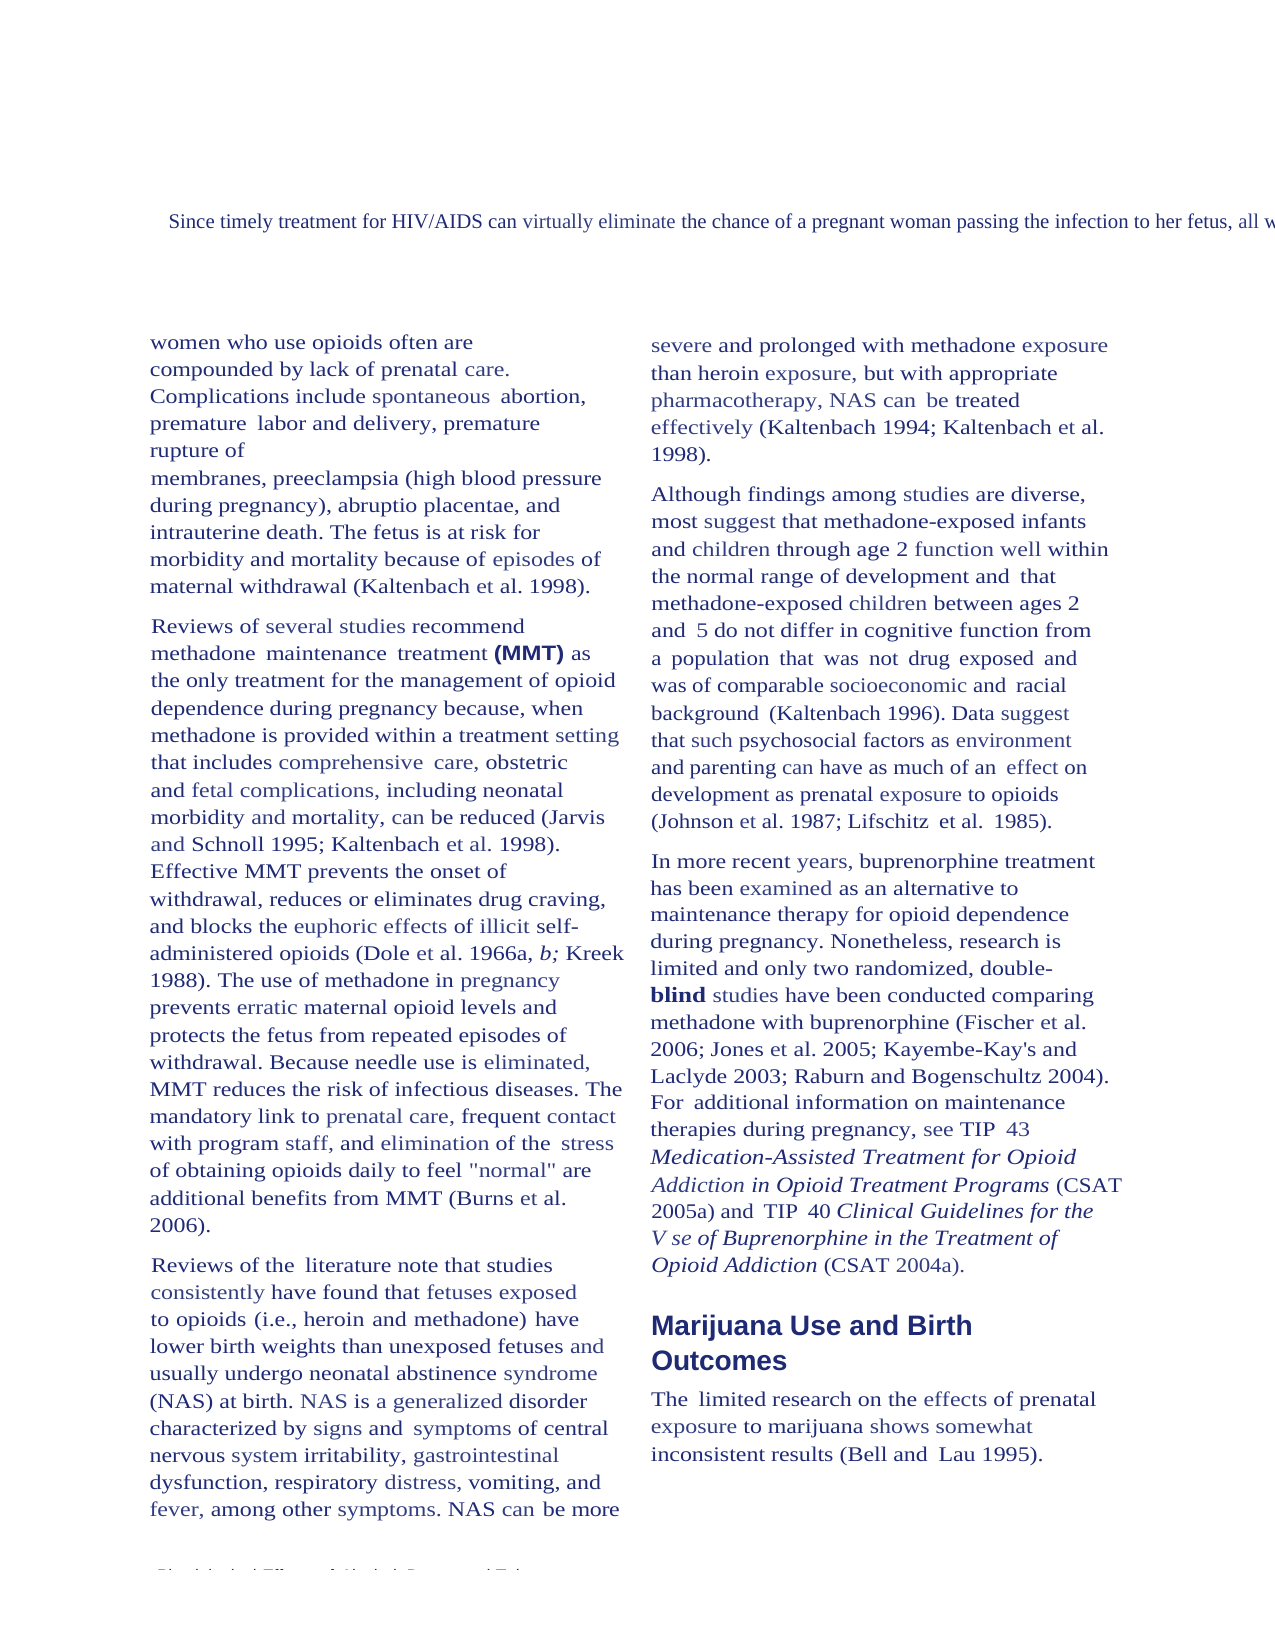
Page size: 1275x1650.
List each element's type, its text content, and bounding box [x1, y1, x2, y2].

text The limited research on the effects of prenatal exposure to marijuana shows somewhat inconsistent results (Bell and Lau 1995). [651, 1387, 1114, 1466]
text V se of Buprenorphine in the Treatment of Opioid Addiction (CSAT 2004a). [651, 1225, 1114, 1277]
text Reviews of several studies recommend methadone maintenance treatment (MMT) as the only treatment for the management of opioid dependence during pregnancy because, when [151, 614, 620, 719]
text Although findings among studies are diverse, most suggest that methadone-exposed infants and children through age 2 function well within the normal range of development and that methadone-exposed children between ages 2 and 5 do not differ in cognitive function from [651, 482, 1111, 642]
text membranes, preeclampsia (high blood pressure during pregnancy), abruptio placentae, and intrauterine death. The fetus is at risk for morbidity and mortality because of episodes of maternal withdrawal (Kaltenbach et al. 1998). [149, 466, 620, 598]
text Effective MMT prevents the onset of withdrawal, reduces or eliminates drug craving, and blocks the euphoric effects of illicit self-administered opioids (Dole et al. 1966a, b; Kreek 1988). The use of methadone in pregnancy prevents erratic maternal opioid levels and protects the fetus from repeated episodes of withdrawal. Because needle use is eliminated, MMT reduces the risk of infectious diseases. The mandatory link to prenatal care, frequent contact with program staff, and elimination of the stress of obtaining opioids daily to feel "normal" are additional benefits from MMT (Burns et al. 2006). [149, 859, 624, 1237]
text Addiction in Opioid Treatment Programs (CSAT 2005a) and TIP 40 Clinical Guidelines for the [651, 1172, 1181, 1223]
text and fetal complications, including neonatal morbidity and mortality, can be reduced (Jarvis and Schnoll 1995; Kaltenbach et al. 1998). [150, 778, 620, 856]
text methadone is provided within a treatment setting that includes comprehensive care, obstetric [151, 723, 626, 774]
subtitle Marijuana Use and Birth Outcomes [651, 1309, 1104, 1376]
text In more recent years, buprenorphine treatment has been examined as an alternative to maintenance therapy for opioid dependence during pregnancy. Nonetheless, research is limited and only two randomized, double- blind studies have been conducted comparing methadone with buprenorphine (Fischer et al. 2006; Jones et al. 2005; Kayembe-Kay's and Laclyde 2003; Raburn and Bogenschultz 2004). For additional information on maintenance therapies during pregnancy, see TIP 43 Medication-Assisted Treatment for Opioid [650, 849, 1114, 1169]
text women who use opioids often are compounded by lack of prenatal care. Complications include spontaneous abortion, premature labor and delivery, premature rupture of [149, 329, 597, 462]
text lower birth weights than unexposed fetuses and usually undergo neonatal abstinence syndrome (NAS) at birth. NAS is a generalized disorder characterized by signs and symptoms of central nervous system irritability, gastrointestinal dysfunction, respiratory distress, vomiting, and fever, among other symptoms. NAS can be more [149, 1334, 620, 1521]
text severe and prolonged with methadone exposure than heroin exposure, but with appropriate pharmacotherapy, NAS can be treated effectively (Kaltenbach 1994; Kaltenbach et al. 1998). [651, 333, 1114, 466]
text Reviews of the literature note that studies consistently have found that fetuses exposed to opioids (i.e., heroin and methadone) have [150, 1253, 592, 1331]
text a population that was not drug exposed and was of comparable socioeconomic and racial background (Kaltenbach 1996). Data suggest that such psychosocial factors as environment and parenting can have as much of an effect on development as prenatal exposure to opioids (Johnson et al. 1987; Lifschitz et al. 1985). [651, 646, 1104, 833]
